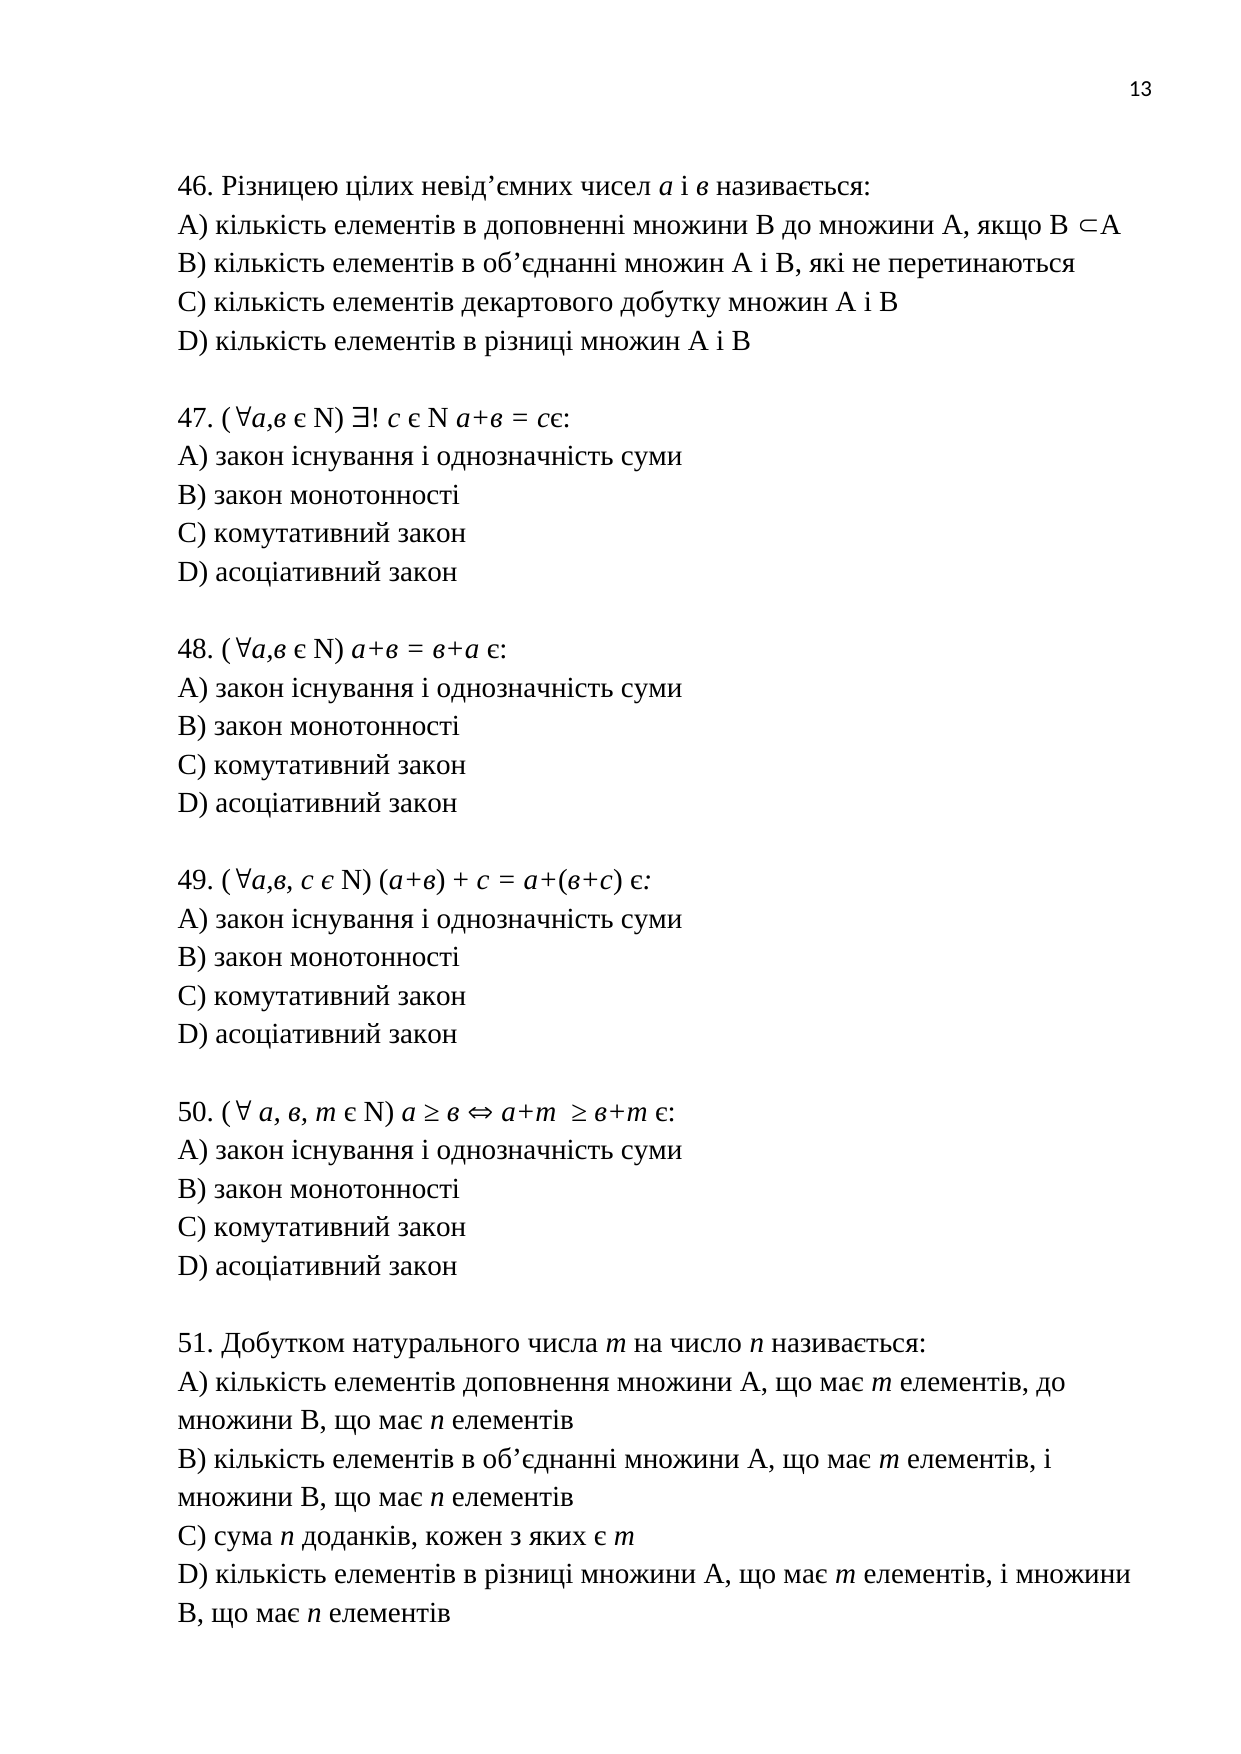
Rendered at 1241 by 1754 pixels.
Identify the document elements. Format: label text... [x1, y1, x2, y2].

text 50. ( а, в, т є N) а ≥ в а+т ≥ в+т є: [177, 1094, 1152, 1127]
text 49. (а,в, с є N) (а+в) + с = а+(в+с) є: [177, 862, 1152, 896]
text D) асоціативний закон [177, 1017, 1152, 1050]
text D) асоціативний закон [177, 1248, 1152, 1282]
text A) закон існування і однозначність суми [177, 1132, 1152, 1166]
text D) асоціативний закон [177, 785, 1152, 819]
text 47. (а,в є N) ! с є N а+в = сє: [177, 400, 1152, 433]
text B) закон монотонності [177, 1171, 1152, 1204]
text A) кількість елементів доповнення множини А, що має т елементів, до множини В, що має n елементів [177, 1364, 1152, 1436]
text B) закон монотонності [177, 939, 1152, 973]
text 51. Добутком натурального числа т на число n називається: [177, 1325, 1152, 1359]
text C) комутативний закон [177, 747, 1152, 780]
text D) кількість елементів в різниці множини А, що має т елементів, і множини В, що має n елементів [177, 1556, 1152, 1628]
text C) комутативний закон [177, 1209, 1152, 1243]
text C) комутативний закон [177, 515, 1152, 549]
text B) закон монотонності [177, 477, 1152, 510]
text A) закон існування і однозначність суми [177, 438, 1152, 472]
text C) кількість елементів декартового добутку множин А і В [177, 284, 1152, 318]
text 46. Різницею цілих невід’ємних чисел а і в називається: [177, 168, 1152, 202]
text D) кількість елементів в різниці множин А і В [177, 323, 1152, 356]
text C) комутативний закон [177, 978, 1152, 1012]
text C) сума n доданків, кожен з яких є т [177, 1518, 1152, 1551]
text A) закон існування і однозначність суми [177, 901, 1152, 934]
text A) закон існування і однозначність суми [177, 670, 1152, 703]
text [177, 246, 1152, 279]
text D) асоціативний закон [177, 554, 1152, 587]
text B) кількість елементів в об’єднанні множини А, що має т елементів, і множини В, що має n елементів [177, 1441, 1152, 1513]
text A) кількість елементів в доповненні множини В до множини А, якщо В А [177, 207, 1152, 241]
text 48. (а,в є N) а+в = в+а є: [177, 631, 1152, 665]
text B) закон монотонності [177, 708, 1152, 742]
